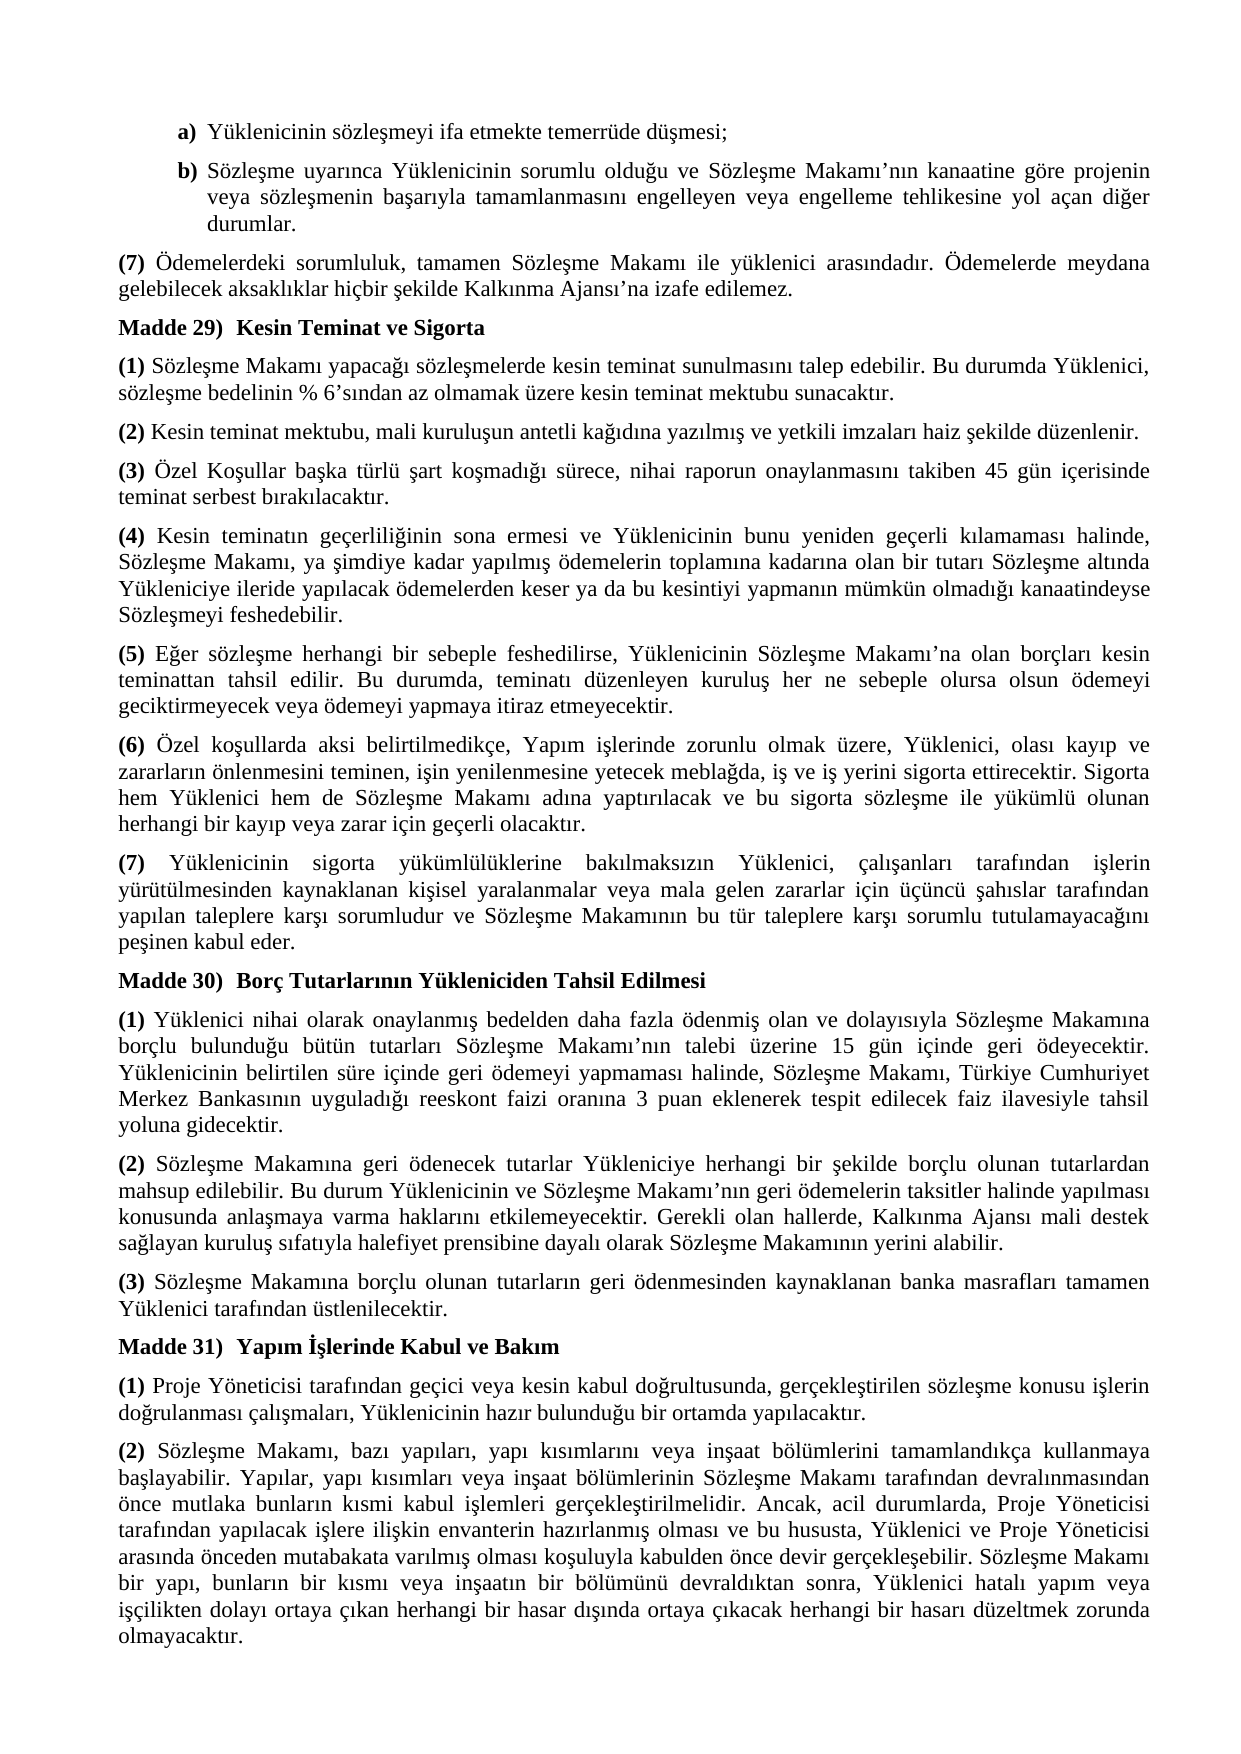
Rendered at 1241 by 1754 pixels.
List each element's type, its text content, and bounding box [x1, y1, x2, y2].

text (1) Sözleşme Makamı yapacağı sözleşmelerde kesin teminat sunulmasını talep edebilir. Bu durumda Yüklenici, sözleşme bedelinin % 6’sından az olmamak üzere kesin teminat mektubu sunacaktır. [118, 353, 1152, 405]
list Borç Tutarlarının Yükleniciden Tahsil Edilmesi [118, 967, 1152, 993]
text (4) Kesin teminatın geçerliliğinin sona ermesi ve Yüklenicinin bunu yeniden geçerli kılamaması halinde, Sözleşme Makamı, ya şimdiye kadar yapılmış ödemelerin toplamına kadarına olan bir tutarı Sözleşme altında Yükleniciye ileride yapılacak ödemelerden keser ya da bu kesintiyi yapmanın mümkün olmadığı kanaatindeyse Sözleşmeyi feshedebilir. [118, 522, 1152, 627]
text (6) Özel koşullarda aksi belirtilmedikçe, Yapım işlerinde zorunlu olmak üzere, Yüklenici, olası kayıp ve zararların önlenmesini teminen, işin yenilenmesine yetecek meblağda, iş ve iş yerini sigorta ettirecektir. Sigorta hem Yüklenici hem de Sözleşme Makamı adına yaptırılacak ve bu sigorta sözleşme ile yükümlü olunan herhangi bir kayıp veya zarar için geçerli olacaktır. [118, 731, 1152, 837]
list Kesin Teminat ve Sigorta [118, 314, 1152, 340]
list Yapım İşlerinde Kabul ve Bakım [118, 1333, 1152, 1360]
text (5) Eğer sözleşme herhangi bir sebeple feshedilirse, Yüklenicinin Sözleşme Makamı’na olan borçları kesin teminattan tahsil edilir. Bu durumda, teminatı düzenleyen kuruluş her ne sebeple olursa olsun ödemeyi geciktirmeyecek veya ödemeyi yapmaya itiraz etmeyecektir. [118, 640, 1152, 719]
text (1) Yüklenici nihai olarak onaylanmış bedelden daha fazla ödenmiş olan ve dolayısıyla Sözleşme Makamına borçlu bulunduğu bütün tutarları Sözleşme Makamı’nın talebi üzerine 15 gün içinde geri ödeyecektir. Yüklenicinin belirtilen süre içinde geri ödemeyi yapmaması halinde, Sözleşme Makamı, Türkiye Cumhuriyet Merkez Bankasının uyguladığı reeskont faizi oranına 3 puan eklenerek tespit edilecek faiz ilavesiyle tahsil yoluna gidecektir. [118, 1006, 1152, 1138]
text (2) Kesin teminat mektubu, mali kuruluşun antetli kağıdına yazılmış ve yetkili imzaları haiz şekilde düzenlenir. [118, 418, 1152, 444]
list Sözleşme uyarınca Yüklenicinin sorumlu olduğu ve Sözleşme Makamı’nın kanaatine göre projenin veya sözleşmenin başarıyla tamamlanmasını engelleyen veya engelleme tehlikesine yol açan diğer durumlar. [177, 157, 1152, 236]
text (2) Sözleşme Makamı, bazı yapıları, yapı kısımlarını veya inşaat bölümlerini tamamlandıkça kullanmaya başlayabilir. Yapılar, yapı kısımları veya inşaat bölümlerinin Sözleşme Makamı tarafından devralınmasından önce mutlaka bunların kısmi kabul işlemleri gerçekleştirilmelidir. Ancak, acil durumlarda, Proje Yöneticisi tarafından yapılacak işlere ilişkin envanterin hazırlanmış olması ve bu hususta, Yüklenici ve Proje Yöneticisi arasında önceden mutabakata varılmış olması koşuluyla kabulden önce devir gerçekleşebilir. Sözleşme Makamı bir yapı, bunların bir kısmı veya inşaatın bir bölümünü devraldıktan sonra, Yüklenici hatalı yapım veya işçilikten dolayı ortaya çıkan herhangi bir hasar dışında ortaya çıkacak herhangi bir hasarı düzeltmek zorunda olmayacaktır. [118, 1437, 1152, 1648]
list Yüklenicinin sözleşmeyi ifa etmekte temerrüde düşmesi; [177, 118, 1152, 144]
text (7) Yüklenicinin sigorta yükümlülüklerine bakılmaksızın Yüklenici, çalışanları tarafından işlerin yürütülmesinden kaynaklanan kişisel yaralanmalar veya mala gelen zararlar için üçüncü şahıslar tarafından yapılan taleplere karşı sorumludur ve Sözleşme Makamının bu tür taleplere karşı sorumlu tutulamayacağını peşinen kabul eder. [118, 849, 1152, 955]
text (3) Özel Koşullar başka türlü şart koşmadığı sürece, nihai raporun onaylanmasını takiben 45 gün içerisinde teminat serbest bırakılacaktır. [118, 457, 1152, 509]
text (1) Proje Yöneticisi tarafından geçici veya kesin kabul doğrultusunda, gerçekleştirilen sözleşme konusu işlerin doğrulanması çalışmaları, Yüklenicinin hazır bulunduğu bir ortamda yapılacaktır. [118, 1372, 1152, 1425]
text (7) Ödemelerdeki sorumluluk, tamamen Sözleşme Makamı ile yüklenici arasındadır. Ödemelerde meydana gelebilecek aksaklıklar hiçbir şekilde Kalkınma Ajansı’na izafe edilemez. [118, 248, 1152, 301]
text (3) Sözleşme Makamına borçlu olunan tutarların geri ödenmesinden kaynaklanan banka masrafları tamamen Yüklenici tarafından üstlenilecektir. [118, 1268, 1152, 1321]
text (2) Sözleşme Makamına geri ödenecek tutarlar Yükleniciye herhangi bir şekilde borçlu olunan tutarlardan mahsup edilebilir. Bu durum Yüklenicinin ve Sözleşme Makamı’nın geri ödemelerin taksitler halinde yapılması konusunda anlaşmaya varma haklarını etkilemeyecektir. Gerekli olan hallerde, Kalkınma Ajansı mali destek sağlayan kuruluş sıfatıyla halefiyet prensibine dayalı olarak Sözleşme Makamının yerini alabilir. [118, 1150, 1152, 1256]
